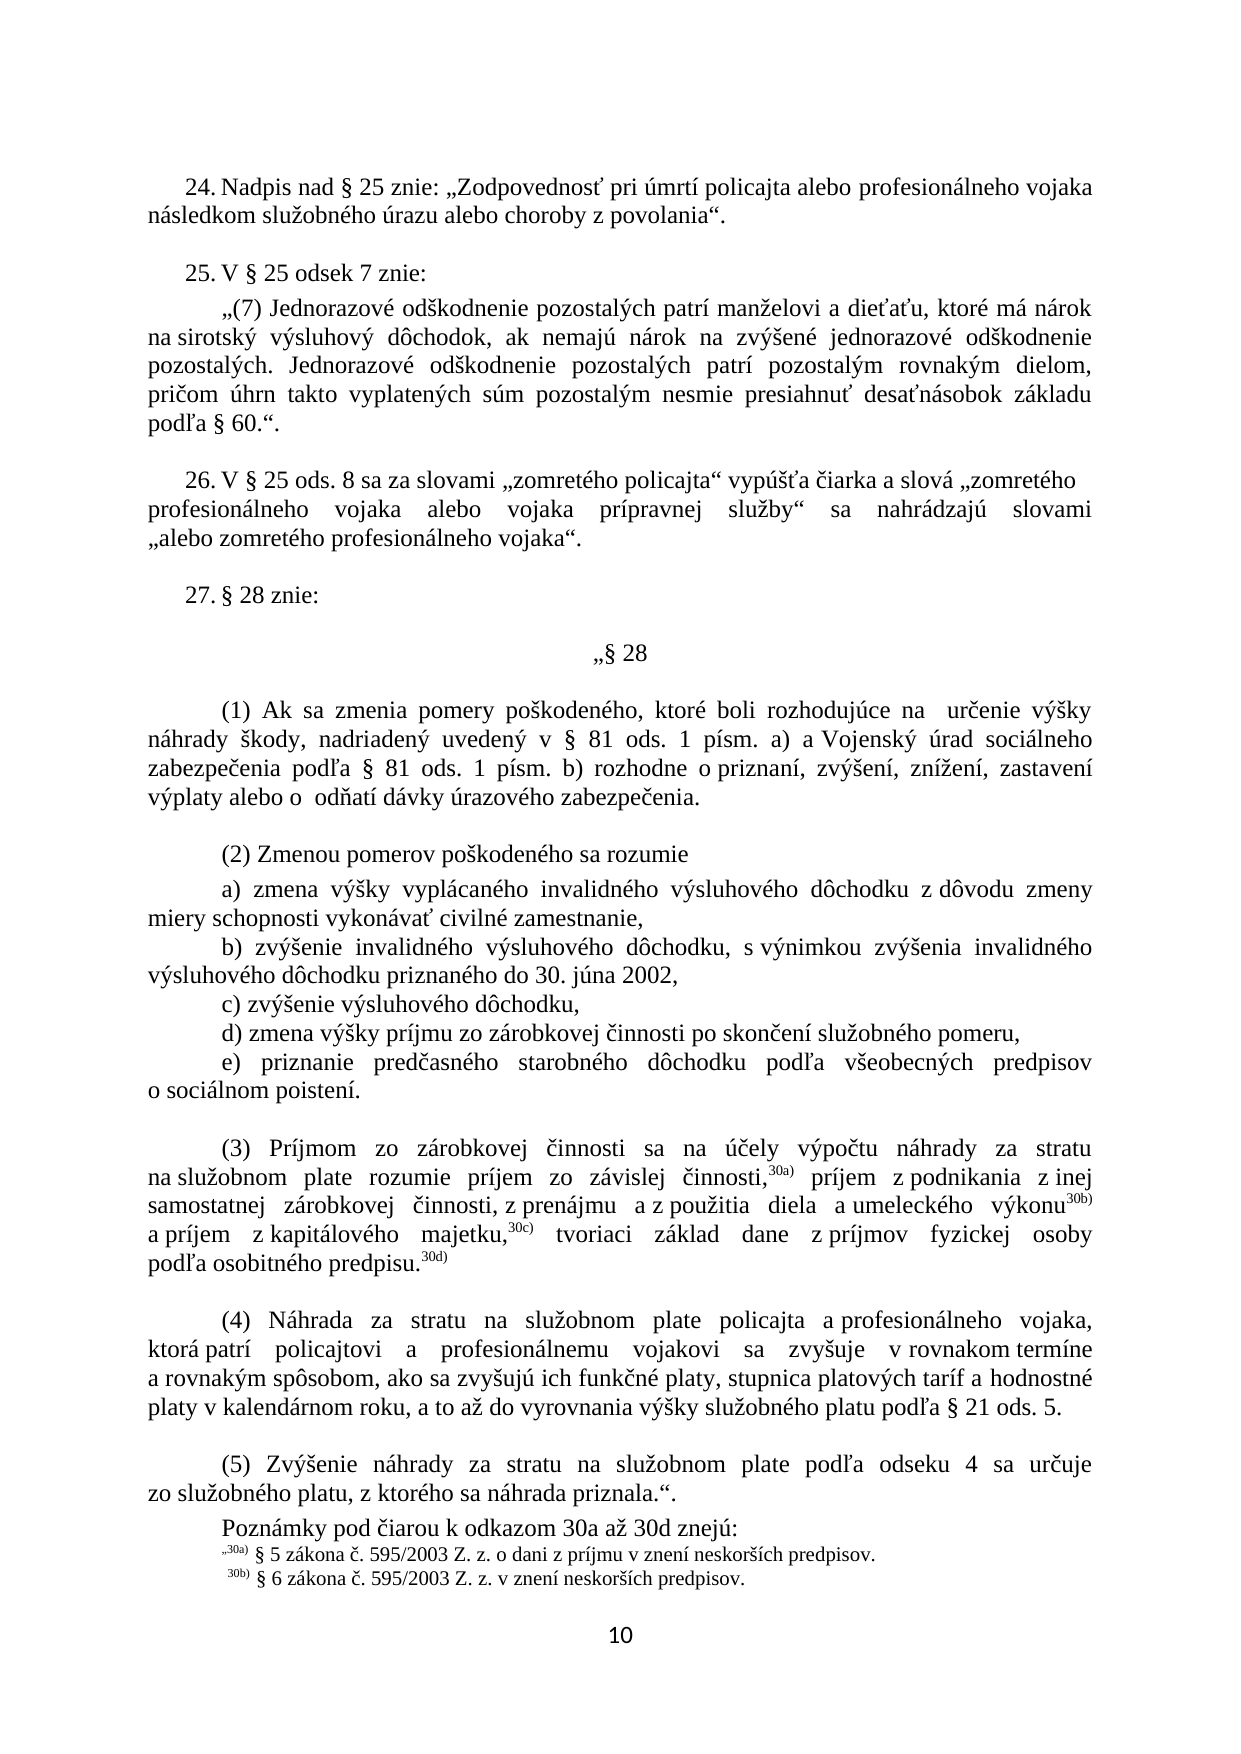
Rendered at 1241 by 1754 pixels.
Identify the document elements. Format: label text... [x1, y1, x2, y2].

text (2) Zmenou pomerov poškodeného sa rozumie [148, 839, 1093, 868]
text 30b) § 6 zákona č. 595/2003 Z. z. v znení neskorších predpisov. [148, 1566, 1093, 1590]
list V § 25 odsek 7 znie: [148, 258, 1093, 287]
list zmena výšky príjmu zo zárobkovej činnosti po skončení služobného pomeru, [148, 1018, 1093, 1047]
list priznanie predčasného starobného dôchodku podľa všeobecných predpisov o sociálnom poistení. [148, 1047, 1093, 1104]
text (5) Zvýšenie náhrady za stratu na služobnom plate podľa odseku 4 sa určuje zo služobného platu, z ktorého sa náhrada priznala.“. [148, 1449, 1093, 1507]
text (1) Ak sa zmenia pomery poškodeného, ktoré boli rozhodujúce na určenie výšky náhrady škody, nadriadený uvedený v § 81 ods. 1 písm. a) a Vojenský úrad sociálneho zabezpečenia podľa § 81 ods. 1 písm. b) rozhodne o priznaní, zvýšení, znížení, zastavení výplaty alebo o odňatí dávky úrazového zabezpečenia. [148, 695, 1093, 810]
list § 28 znie: [148, 580, 1093, 609]
text (3) Príjmom zo zárobkovej činnosti sa na účely výpočtu náhrady za stratu na služobnom plate rozumie príjem zo závislej činnosti,30a) príjem z podnikania z inej samostatnej zárobkovej činnosti, z prenájmu a z použitia diela a umeleckého výkonu30b) a príjem z kapitálového majetku,30c) tvoriaci základ dane z príjmov fyzickej osoby podľa osobitného predpisu.30d) [148, 1133, 1093, 1277]
text (4) Náhrada za stratu na služobnom plate policajta a profesionálneho vojaka, ktorá patrí policajtovi a profesionálnemu vojakovi sa zvyšuje v rovnakom termíne a rovnakým spôsobom, ako sa zvyšujú ich funkčné platy, stupnica platových taríf a hodnostné platy v kalendárnom roku, a to až do vyrovnania výšky služobného platu podľa § 21 ods. 5. [148, 1305, 1093, 1420]
list V § 25 ods. 8 sa za slovami „zomretého policajta“ vypúšťa čiarka a slová „zomretého [148, 465, 1093, 494]
text profesionálneho vojaka alebo vojaka prípravnej služby“ sa nahrádzajú slovami „alebo zomretého profesionálneho vojaka“. [148, 494, 1093, 552]
list zvýšenie výsluhového dôchodku, [148, 989, 1093, 1018]
list zvýšenie invalidného výsluhového dôchodku, s výnimkou zvýšenia invalidného výsluhového dôchodku priznaného do 30. júna 2002, [148, 932, 1093, 989]
list zmena výšky vyplácaného invalidného výsluhového dôchodku z dôvodu zmeny miery schopnosti vykonávať civilné zamestnanie, [148, 874, 1093, 932]
text „(7) Jednorazové odškodnenie pozostalých patrí manželovi a dieťaťu, ktoré má nárok na sirotský výsluhový dôchodok, ak nemajú nárok na zvýšené jednorazové odškodnenie pozostalých. Jednorazové odškodnenie pozostalých patrí pozostalým rovnakým dielom, pričom úhrn takto vyplatených súm pozostalým nesmie presiahnuť desaťnásobok základu podľa § 60.“. [148, 293, 1093, 437]
text „§ 28 [148, 638, 1093, 667]
text Poznámky pod čiarou k odkazom 30a až 30d znejú: [148, 1513, 1093, 1542]
list Nadpis nad § 25 znie: „Zodpovednosť pri úmrtí policajta alebo profesionálneho vojaka následkom služobného úrazu alebo choroby z povolania“. [148, 172, 1093, 229]
text „30a) § 5 zákona č. 595/2003 Z. z. o dani z príjmu v znení neskorších predpisov. [148, 1542, 1093, 1566]
